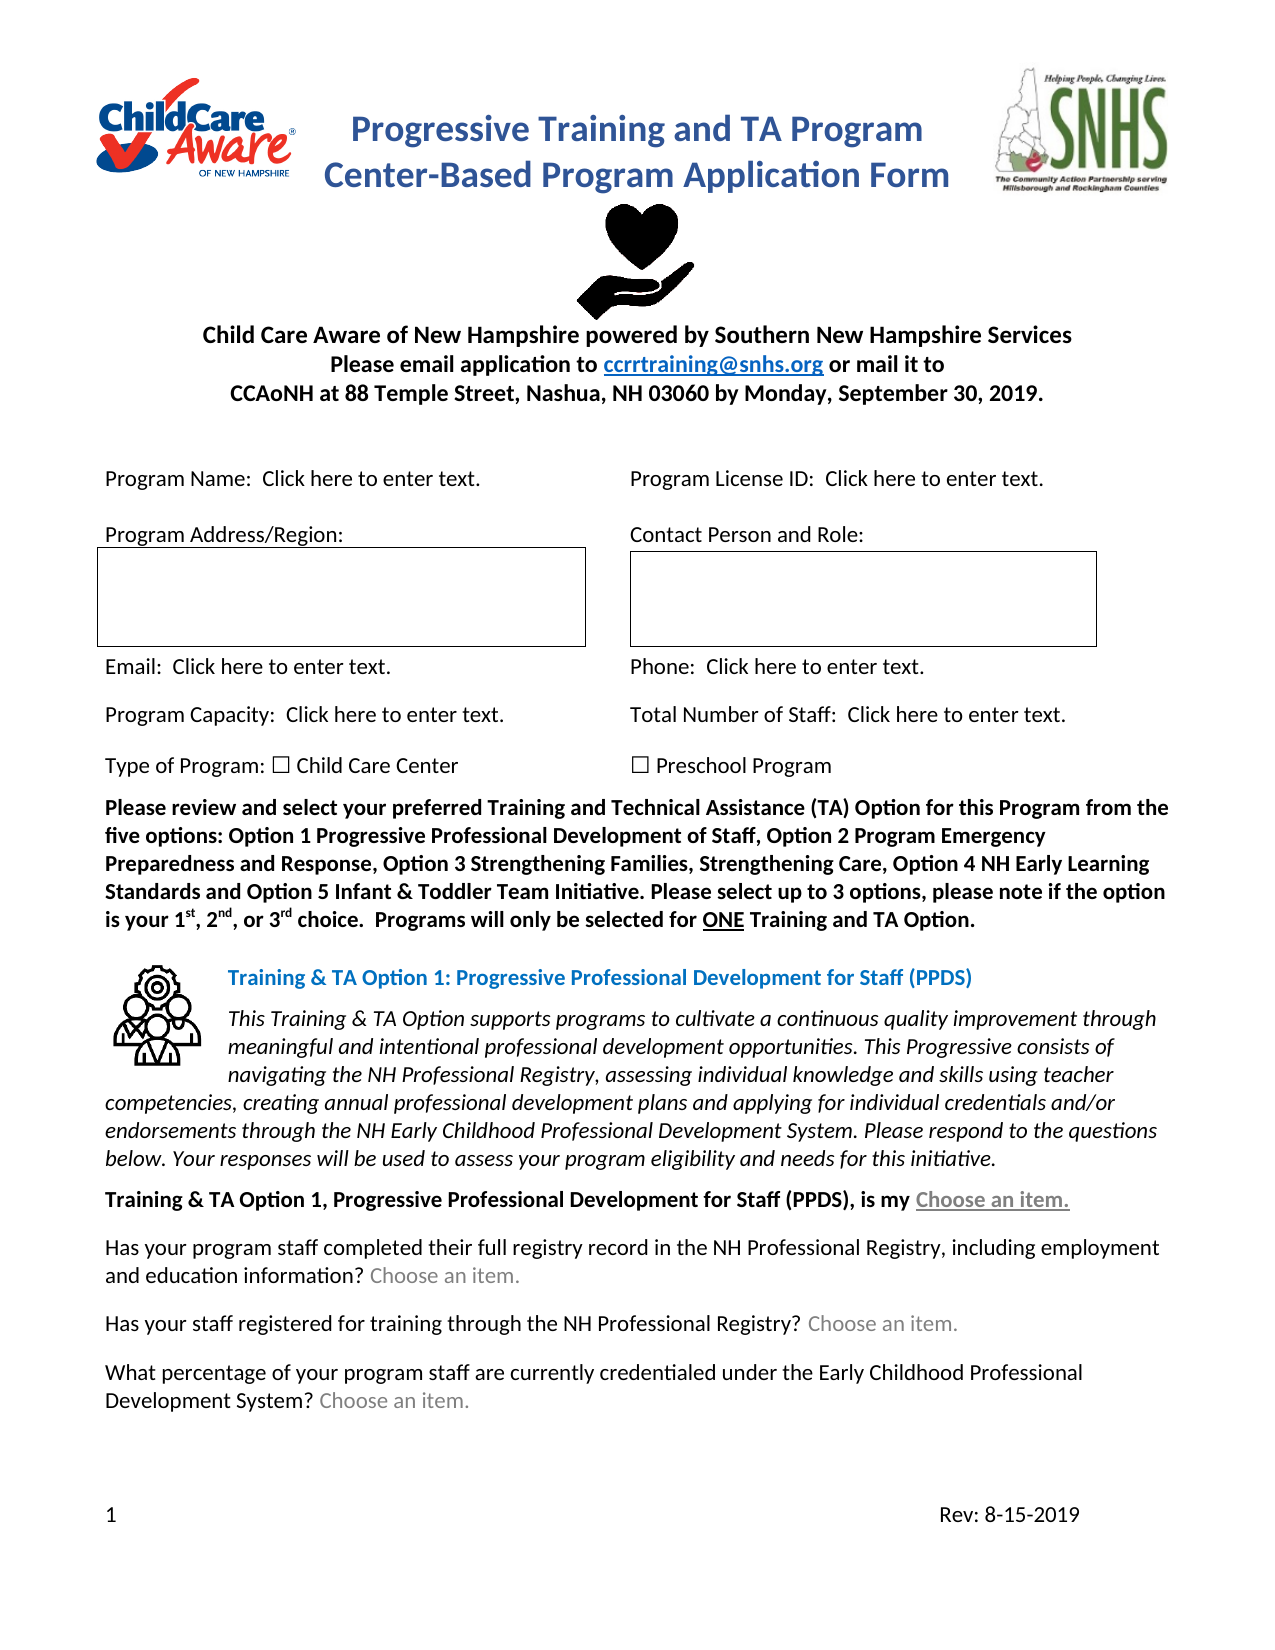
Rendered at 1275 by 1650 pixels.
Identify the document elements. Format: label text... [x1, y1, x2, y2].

text Type of Program: Child Care Center Preschool Program [105, 749, 1170, 780]
text Program Address/Region: Contact Person and Role: [105, 520, 1170, 548]
text Has your program staff completed their full registry record in the NH Professional Registry, including employment and education information? [105, 1233, 1170, 1289]
text Please email application to ccrrtraining@snhs.org or mail it to [105, 349, 1170, 378]
picture [88, 72, 303, 189]
text Training & TA Option 1, Progressive Professional Development for Staff (PPDS), is my [105, 1185, 1170, 1213]
text Child Care Aware of New Hampshire powered by Southern New Hampshire Services [105, 319, 1170, 349]
text CCAoNH at 88 Temple Street, Nashua, NH 03060 by Monday, September 30, 2019. [105, 378, 1170, 408]
picture [105, 963, 209, 1067]
text Program Capacity: Total Number of Staff: [105, 701, 1170, 729]
text Center-Based Program Application Form [105, 151, 993, 197]
text Program Name: Program License ID: [105, 464, 1170, 492]
picture [993, 62, 1169, 201]
text Please review and select your preferred Training and Technical Assistance (TA) Option for this Program from the five options: Option 1 Progressive Professional Development of Staff, Option 2 Program Emergency Preparedness and Response, Option 3 Strengthening Families, Strengthening Care, Option 4 NH Early Learning Standards and Option 5 Infant & Toddler Team Initiative. Please select up to 3 options, please note if the option is your 1st, 2nd, or 3rd choice. Programs will only be selected for ONE Training and TA Option. [105, 793, 1170, 933]
text This Training & TA Option supports programs to cultivate a continuous quality improvement through meaningful and intentional professional development opportunities. This Progressive consists of navigating the NH Professional Registry, assessing individual knowledge and skills using teacher competencies, creating annual professional development plans and applying for individual credentials and/or endorsements through the NH Early Childhood Professional Development System. Please respond to the questions below. Your responses will be used to assess your program eligibility and needs for this initiative. [105, 1004, 1170, 1172]
text What percentage of your program staff are currently credentialed under the Early Childhood Professional Development System? [105, 1358, 1170, 1414]
text Progressive Training and TA Program [303, 105, 993, 151]
text Email: Phone: [105, 652, 1170, 680]
text Has your staff registered for training through the NH Professional Registry? [105, 1309, 1170, 1338]
text Training & TA Option 1: Progressive Professional Development for Staff (PPDS) [209, 963, 1170, 992]
